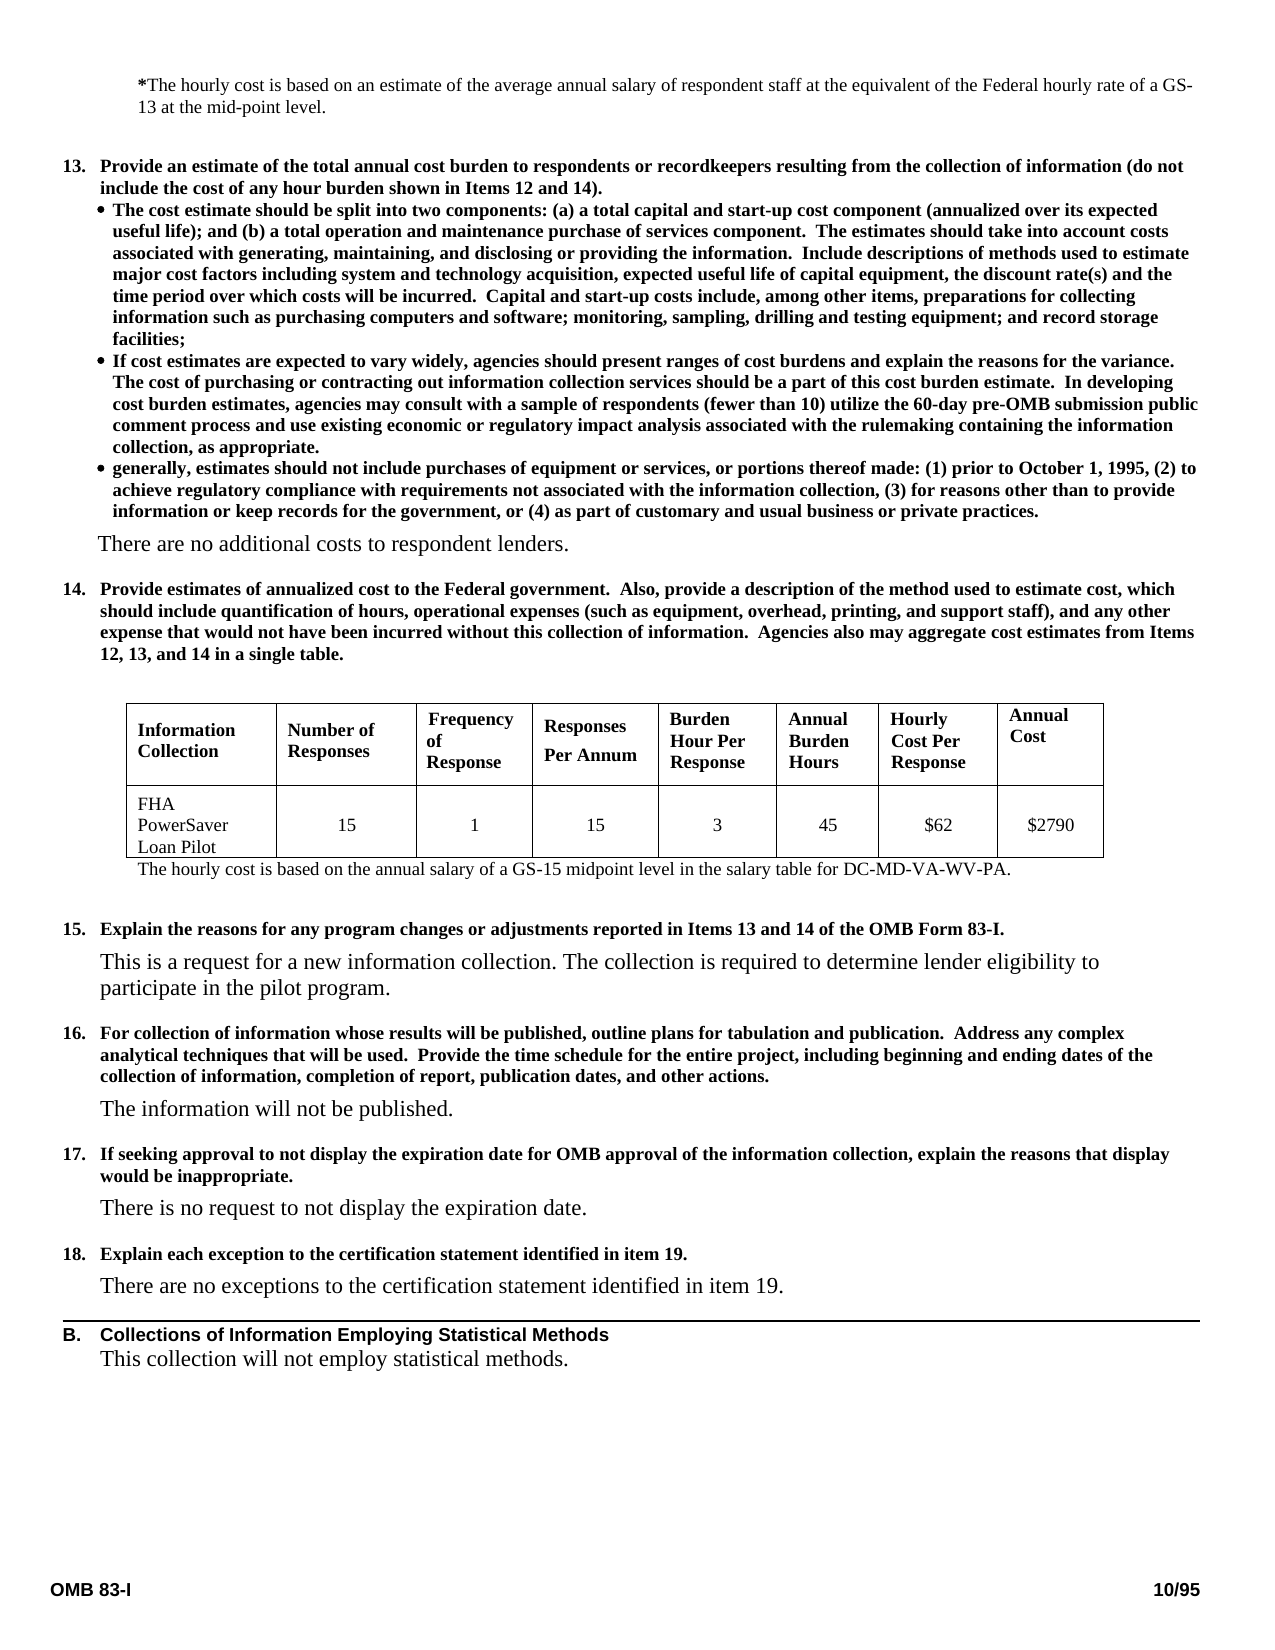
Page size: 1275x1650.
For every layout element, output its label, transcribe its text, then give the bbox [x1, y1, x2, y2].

text This collection will not employ statistical methods. [100, 1345, 1200, 1372]
text B. Collections of Information Employing Statistical Methods [62, 1321, 1200, 1345]
table_cell 45 [777, 786, 878, 857]
list generally, estimates should not include purchases of equipment or services, or portions thereof made: (1) prior to October 1, 1995, (2) to achieve regulatory compliance with requirements not associated with the information collection, (3) for reasons other than to provide information or keep records for the government, or (4) as part of customary and usual business or private practices. [97, 457, 1200, 522]
table_header Burden Hour Per Response [659, 704, 776, 785]
table_header Annual Burden Hours [777, 704, 878, 785]
table_cell FHA PowerSaver Loan Pilot [127, 786, 276, 857]
table_header Frequency of Response [417, 704, 532, 785]
list If cost estimates are expected to vary widely, agencies should present ranges of cost burdens and explain the reasons for the variance. The cost of purchasing or contracting out information collection services should be a part of this cost burden estimate. In developing cost burden estimates, agencies may consult with a sample of respondents (fewer than 10) utilize the 60-day pre-OMB submission public comment process and use existing economic or regulatory impact analysis associated with the rulemaking containing the information collection, as appropriate. [97, 349, 1200, 457]
table_cell 1 [417, 786, 532, 857]
table_header Number of Responses [277, 704, 416, 785]
text There is no request to not display the expiration date. [100, 1194, 1200, 1221]
table_header Annual Cost [998, 704, 1103, 785]
text The hourly cost is based on the annual salary of a GS-15 midpoint level in the salary table for DC-MD-VA-WV-PA. [100, 858, 1200, 880]
text 14. Provide estimates of annualized cost to the Federal government. Also, provide a description of the method used to estimate cost, which should include quantification of hours, operational expenses (such as equipment, overhead, printing, and support staff), and any other expense that would not have been incurred without this collection of information. Agencies also may aggregate cost estimates from Items 12, 13, and 14 in a single table. [62, 578, 1200, 664]
table_cell $2790 [998, 786, 1103, 857]
text The information will not be published. [100, 1095, 1200, 1121]
text 16. For collection of information whose results will be published, outline plans for tabulation and publication. Address any complex analytical techniques that will be used. Provide the time schedule for the entire project, including beginning and ending dates of the collection of information, completion of report, publication dates, and other actions. [62, 1022, 1200, 1087]
table_cell 15 [533, 786, 658, 857]
text *The hourly cost is based on an estimate of the average annual salary of respondent staff at the equivalent of the Federal hourly rate of a GS-13 at the mid-point level. [100, 74, 1200, 117]
table_cell 3 [659, 786, 776, 857]
table_cell $62 [879, 786, 997, 857]
table_header Responses Per Annum [533, 704, 658, 785]
list The cost estimate should be split into two components: (a) a total capital and start-up cost component (annualized over its expected useful life); and (b) a total operation and maintenance purchase of services component. The estimates should take into account costs associated with generating, maintaining, and disclosing or providing the information. Include descriptions of methods used to estimate major cost factors including system and technology acquisition, expected useful life of capital equipment, the discount rate(s) and the time period over which costs will be incurred. Capital and start-up costs include, among other items, preparations for collecting information such as purchasing computers and software; monitoring, sampling, drilling and testing equipment; and record storage facilities; [97, 198, 1200, 349]
text There are no exceptions to the certification statement identified in item 19. [100, 1272, 1200, 1299]
text 15. Explain the reasons for any program changes or adjustments reported in Items 13 and 14 of the OMB Form 83-I. [62, 918, 1200, 939]
table_header Information Collection [127, 704, 276, 785]
text There are no additional costs to respondent lenders. [97, 530, 1200, 557]
text 13. Provide an estimate of the total annual cost burden to respondents or recordkeepers resulting from the collection of information (do not include the cost of any hour burden shown in Items 12 and 14). [62, 155, 1200, 198]
text 17. If seeking approval to not display the expiration date for OMB approval of the information collection, explain the reasons that display would be inappropriate. [62, 1143, 1200, 1186]
table_cell 15 [277, 786, 416, 857]
table_header Hourly Cost Per Response [879, 704, 997, 785]
text This is a request for a new information collection. The collection is required to determine lender eligibility to participate in the pilot program. [100, 948, 1200, 1001]
text 18. Explain each exception to the certification statement identified in item 19. [62, 1242, 1200, 1264]
